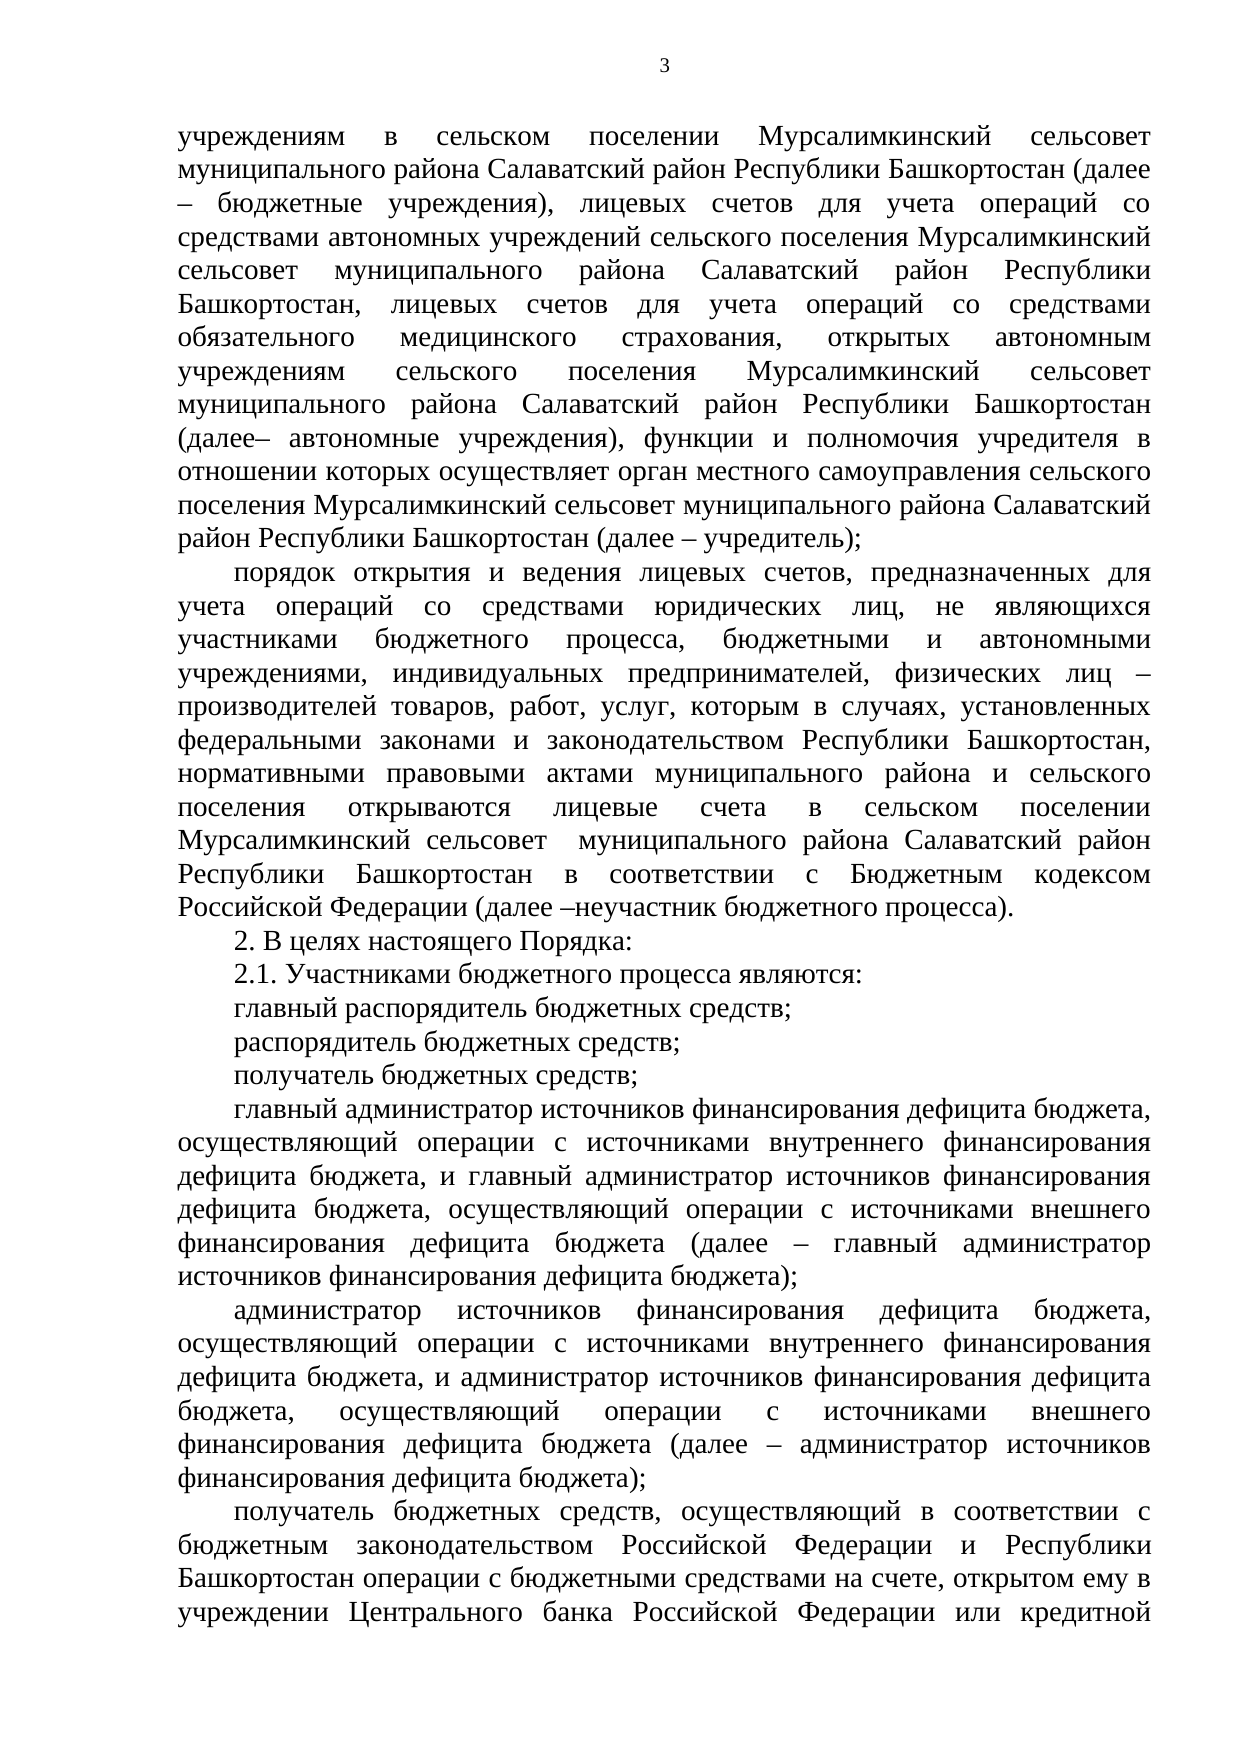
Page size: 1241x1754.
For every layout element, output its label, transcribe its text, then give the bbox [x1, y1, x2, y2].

text главный администратор источников финансирования дефицита бюджета, осуществляющий операции с источниками внутреннего финансирования дефицита бюджета, и главный администратор источников финансирования дефицита бюджета, осуществляющий операции с источниками внешнего финансирования дефицита бюджета (далее – главный администратор источников финансирования дефицита бюджета); [177, 1091, 1152, 1292]
text получатель бюджетных средств; [177, 1057, 1152, 1091]
text 2.1. Участниками бюджетного процесса являются: [177, 957, 1152, 990]
text распорядитель бюджетных средств; [177, 1024, 1152, 1057]
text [177, 118, 1152, 554]
text главный распорядитель бюджетных средств; [177, 990, 1152, 1024]
text администратор источников финансирования дефицита бюджета, осуществляющий операции с источниками внутреннего финансирования дефицита бюджета, и администратор источников финансирования дефицита бюджета, осуществляющий операции с источниками внешнего финансирования дефицита бюджета (далее – администратор источников финансирования дефицита бюджета); [177, 1292, 1152, 1493]
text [177, 1493, 1152, 1627]
text порядок открытия и ведения лицевых счетов, предназначенных для учета операций со средствами юридических лиц, не являющихся участниками бюджетного процесса, бюджетными и автономными учреждениями, индивидуальных предпринимателей, физических лиц – производителей товаров, работ, услуг, которым в случаях, установленных федеральными законами и законодательством Республики Башкортостан, нормативными правовыми актами муниципального района и сельского поселения открываются лицевые счета в сельском поселении Мурсалимкинский сельсовет муниципального района Салаватский район Республики Башкортостан в соответствии с Бюджетным кодексом Российской Федерации (далее –неучастник бюджетного процесса). [177, 554, 1152, 923]
text 2. В целях настоящего Порядка: [177, 923, 1152, 957]
